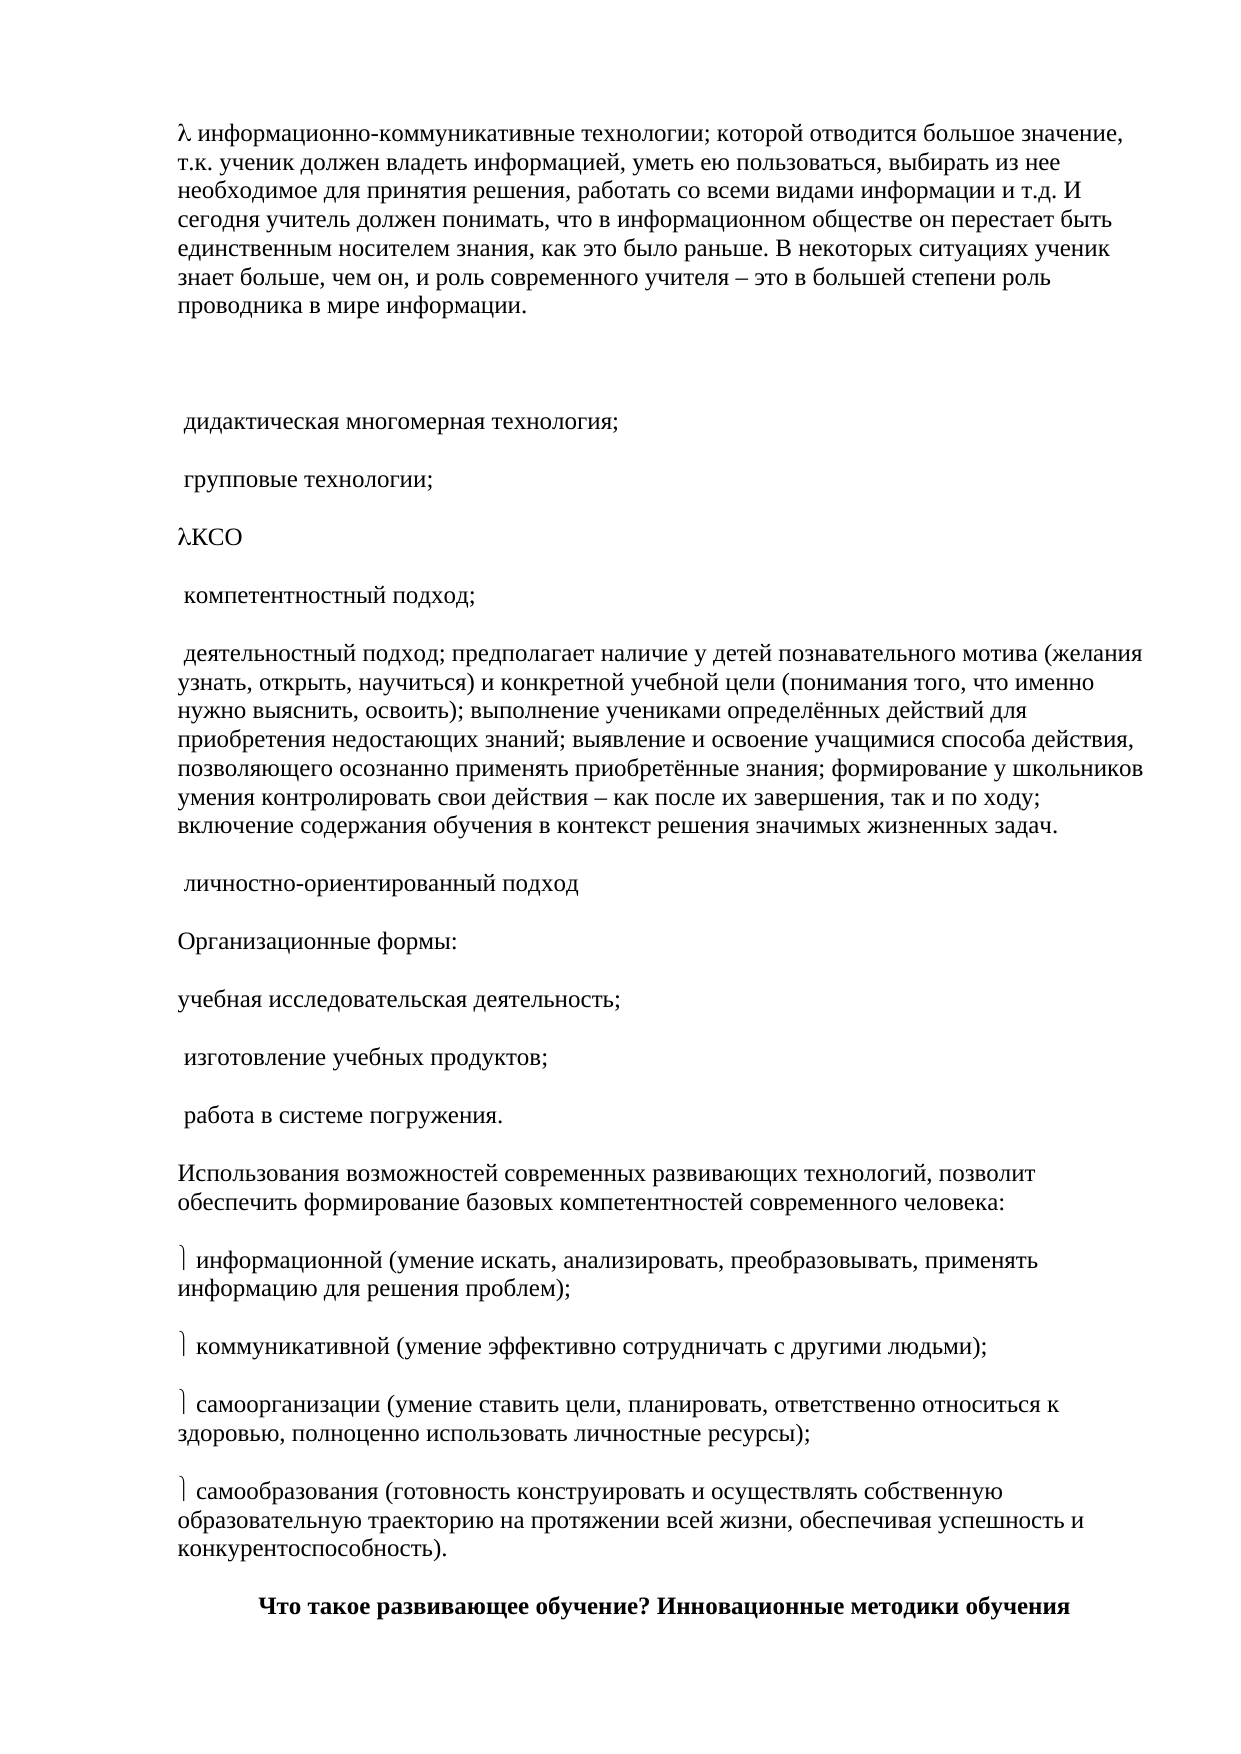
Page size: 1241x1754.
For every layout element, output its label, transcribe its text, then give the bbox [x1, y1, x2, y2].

text дидактическая многомерная технология; [177, 406, 1152, 435]
text коммуникативной (умение эффективно сотрудничать с другими людьми); [177, 1331, 1152, 1360]
text личностно-ориентированный подход [177, 868, 1152, 897]
text КСО [177, 522, 1152, 551]
text учебная исследовательская деятельность; [177, 984, 1152, 1013]
text Что такое развивающее обучение? Инновационные методики обучения [177, 1591, 1152, 1620]
text групповые технологии; [177, 464, 1152, 493]
text изготовление учебных продуктов; [177, 1042, 1152, 1071]
text самообразования (готовность конструировать и осуществлять собственную образовательную траекторию на протяжении всей жизни, обеспечивая успешность и конкурентоспособность). [177, 1476, 1152, 1562]
text самоорганизации (умение ставить цели, планировать, ответственно относиться к здоровью, полноценно использовать личностные ресурсы); [177, 1389, 1152, 1447]
text работа в системе погружения. [177, 1100, 1152, 1129]
text Организационные формы: [177, 926, 1152, 955]
text компетентностный подход; [177, 580, 1152, 609]
text деятельностный подход; предполагает наличие у детей познавательного мотива (желания узнать, открыть, научиться) и конкретной учебной цели (понимания того, что именно нужно выяснить, освоить); выполнение учениками определённых действий для приобретения недостающих знаний; выявление и освоение учащимися способа действия, позволяющего осознанно применять приобретённые знания; формирование у школьников умения контролировать свои действия – как после их завершения, так и по ходу; включение содержания обучения в контекст решения значимых жизненных задач. [177, 638, 1152, 839]
text информационной (умение искать, анализировать, преобразовывать, применять информацию для решения проблем); [177, 1245, 1152, 1302]
text Использования возможностей современных развивающих технологий, позволит обеспечить формирование базовых компетентностей современного человека: [177, 1158, 1152, 1216]
text информационно-коммуникативные технологии; которой отводится большое значение, т.к. ученик должен владеть информацией, уметь ею пользоваться, выбирать из нее необходимое для принятия решения, работать со всеми видами информации и т.д. И сегодня учитель должен понимать, что в информационном обществе он перестает быть единственным носителем знания, как это было раньше. В некоторых ситуациях ученик знает больше, чем он, и роль современного учителя – это в большей степени роль проводника в мире информации. [177, 118, 1152, 319]
